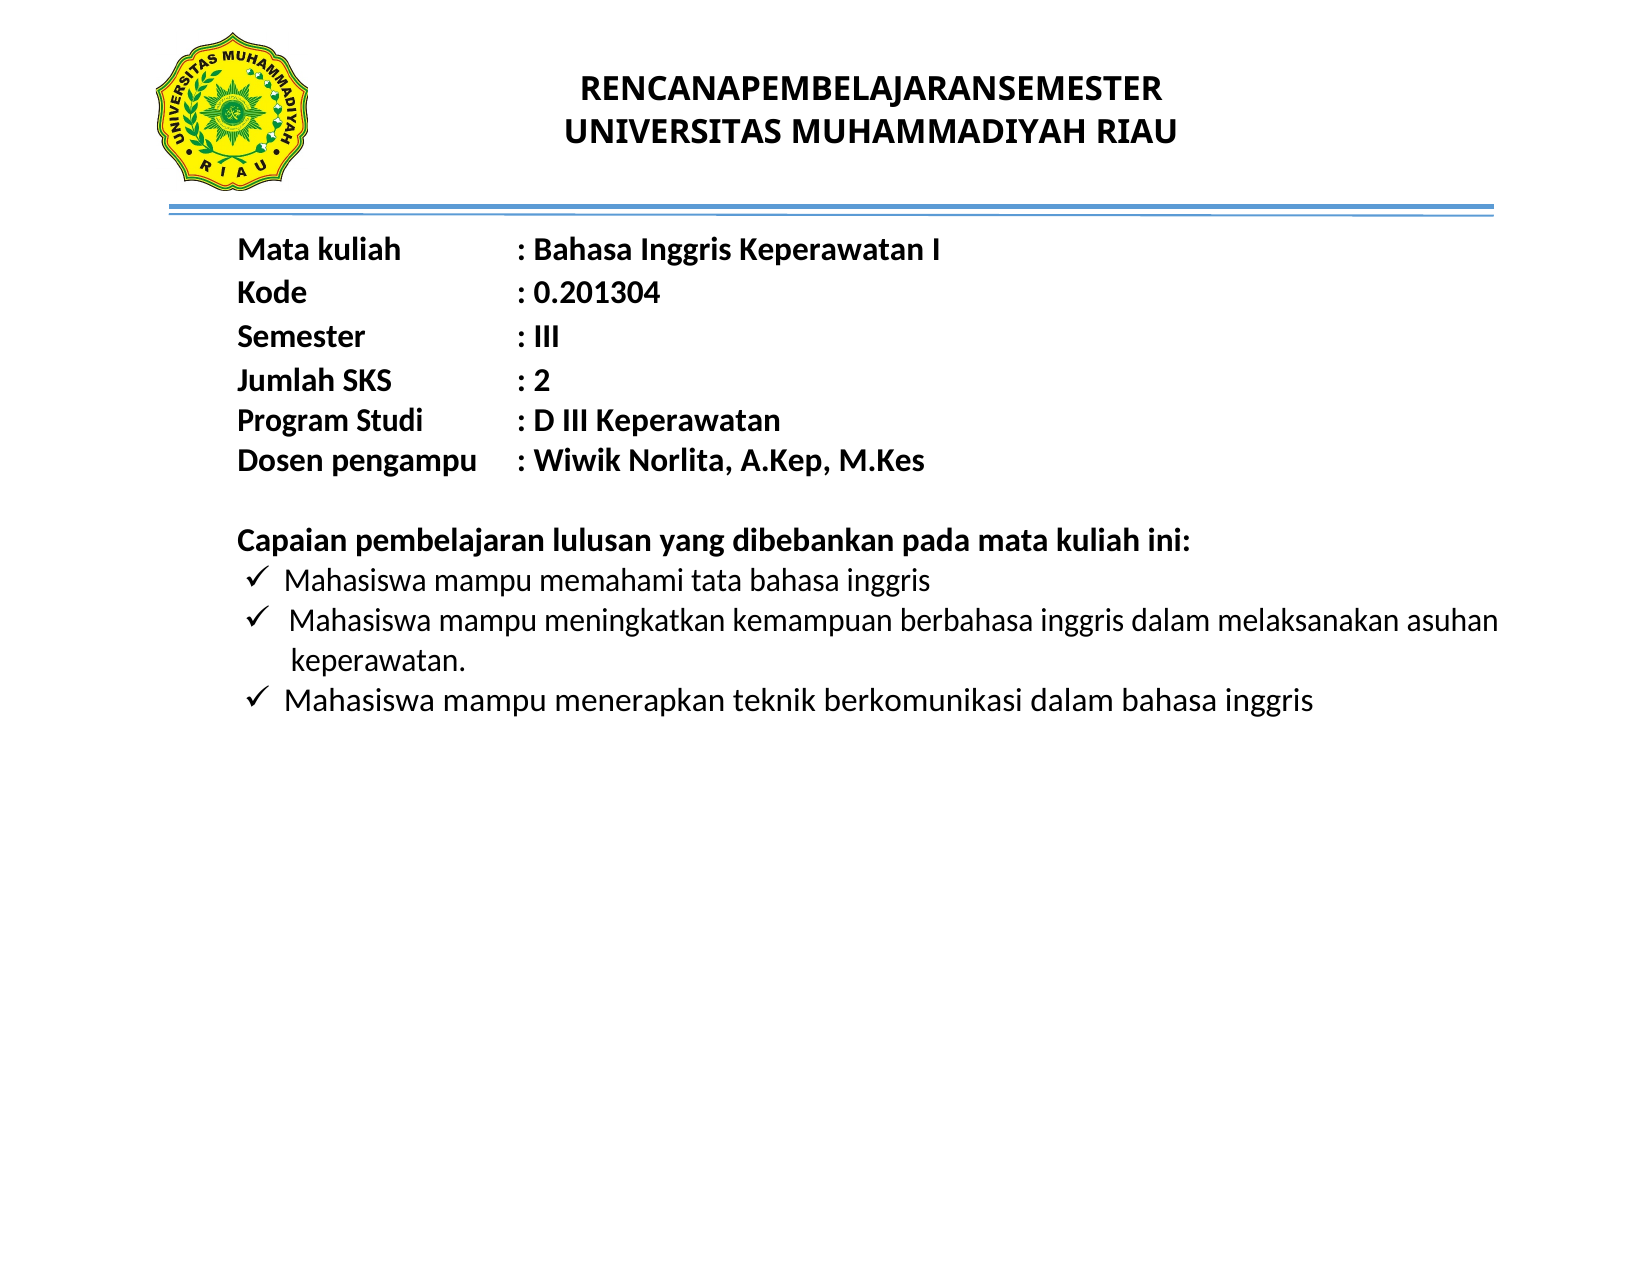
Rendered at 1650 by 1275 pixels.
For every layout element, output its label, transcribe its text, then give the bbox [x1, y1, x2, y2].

text Capaian pembelajaran lulusan yang dibebankan pada mata kuliah ini: [237, 520, 1500, 560]
text Jumlah SKS : 2 [237, 359, 1500, 400]
text Kode : 0.201304 [237, 272, 1500, 312]
text Mata kuliah : Bahasa Inggris Keperawatan I [237, 228, 1500, 268]
text Dosen pengampu : Wiwik Norlita, A.Kep, M.Kes [237, 440, 1500, 480]
list Mahasiswa mampu menerapkan teknik berkomunikasi dalam bahasa inggris [244, 680, 1500, 720]
text Semester : III [237, 316, 1500, 356]
list Mahasiswa mampu meningkatkan kemampuan berbahasa inggris dalam melaksanakan asuhan keperawatan. [244, 600, 1500, 680]
text Program Studi : D III Keperawatan [237, 400, 1500, 440]
list Mahasiswa mampu memahami tata bahasa inggris [244, 560, 1500, 600]
picture [154, 32, 308, 189]
